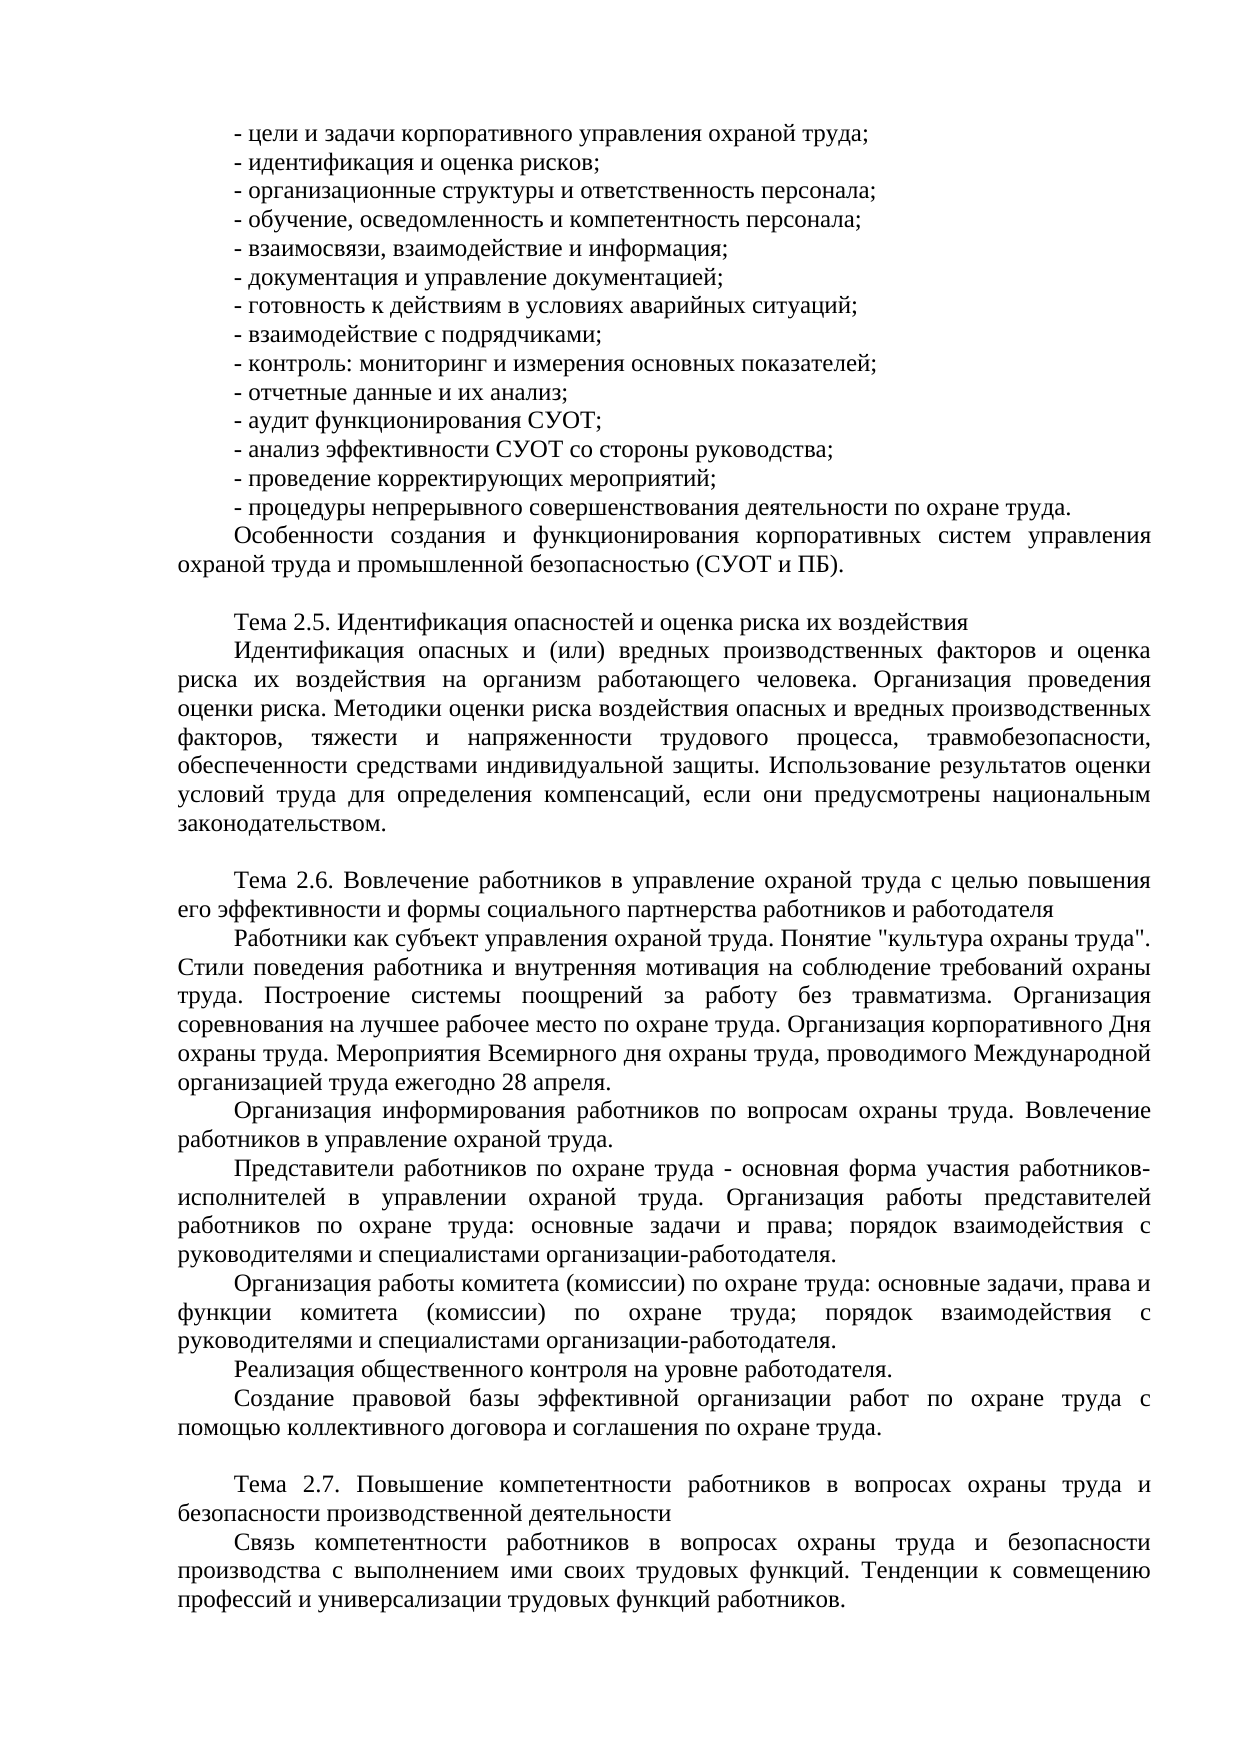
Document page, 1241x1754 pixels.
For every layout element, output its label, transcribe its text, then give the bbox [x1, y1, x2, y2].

text - документация и управление документацией; [177, 262, 1152, 291]
text Представители работников по охране труда - основная форма участия работников-исполнителей в управлении охраной труда. Организация работы представителей работников по охране труда: основные задачи и права; порядок взаимодействия с руководителями и специалистами организации-работодателя. [177, 1153, 1152, 1268]
text - отчетные данные и их анализ; [177, 377, 1152, 406]
text - обучение, осведомленность и компетентность персонала; [177, 204, 1152, 233]
text Особенности создания и функционирования корпоративных систем управления охраной труда и промышленной безопасностью (СУОТ и ПБ). [177, 521, 1152, 578]
text Тема 2.5. Идентификация опасностей и оценка риска их воздействия [177, 607, 1152, 636]
text Реализация общественного контроля на уровне работодателя. [177, 1354, 1152, 1383]
text Организация информирования работников по вопросам охраны труда. Вовлечение работников в управление охраной труда. [177, 1096, 1152, 1153]
text - организационные структуры и ответственность персонала; [177, 176, 1152, 204]
text - готовность к действиям в условиях аварийных ситуаций; [177, 291, 1152, 319]
text - цели и задачи корпоративного управления охраной труда; [177, 118, 1152, 147]
text - процедуры непрерывного совершенствования деятельности по охране труда. [177, 492, 1152, 521]
text Тема 2.7. Повышение компетентности работников в вопросах охраны труда и безопасности производственной деятельности [177, 1469, 1152, 1527]
text Тема 2.6. Вовлечение работников в управление охраной труда с целью повышения его эффективности и формы социального партнерства работников и работодателя [177, 866, 1152, 923]
text - взаимосвязи, взаимодействие и информация; [177, 233, 1152, 262]
text Организация работы комитета (комиссии) по охране труда: основные задачи, права и функции комитета (комиссии) по охране труда; порядок взаимодействия с руководителями и специалистами организации-работодателя. [177, 1268, 1152, 1354]
text - проведение корректирующих мероприятий; [177, 463, 1152, 492]
text - идентификация и оценка рисков; [177, 147, 1152, 176]
text Идентификация опасных и (или) вредных производственных факторов и оценка риска их воздействия на организм работающего человека. Организация проведения оценки риска. Методики оценки риска воздействия опасных и вредных производственных факторов, тяжести и напряженности трудового процесса, травмобезопасности, обеспеченности средствами индивидуальной защиты. Использование результатов оценки условий труда для определения компенсаций, если они предусмотрены национальным законодательством. [177, 636, 1152, 837]
text Связь компетентности работников в вопросах охраны труда и безопасности производства с выполнением ими своих трудовых функций. Тенденции к совмещению профессий и универсализации трудовых функций работников. [177, 1527, 1152, 1613]
text Работники как субъект управления охраной труда. Понятие "культура охраны труда". Стили поведения работника и внутренняя мотивация на соблюдение требований охраны труда. Построение системы поощрений за работу без травматизма. Организация соревнования на лучшее рабочее место по охране труда. Организация корпоративного Дня охраны труда. Мероприятия Всемирного дня охраны труда, проводимого Международной организацией труда ежегодно 28 апреля. [177, 923, 1152, 1096]
text - взаимодействие с подрядчиками; [177, 319, 1152, 348]
text - анализ эффективности СУОТ со стороны руководства; [177, 434, 1152, 463]
text - контроль: мониторинг и измерения основных показателей; [177, 348, 1152, 377]
text - аудит функционирования СУОТ; [177, 406, 1152, 434]
text Создание правовой базы эффективной организации работ по охране труда с помощью коллективного договора и соглашения по охране труда. [177, 1383, 1152, 1441]
